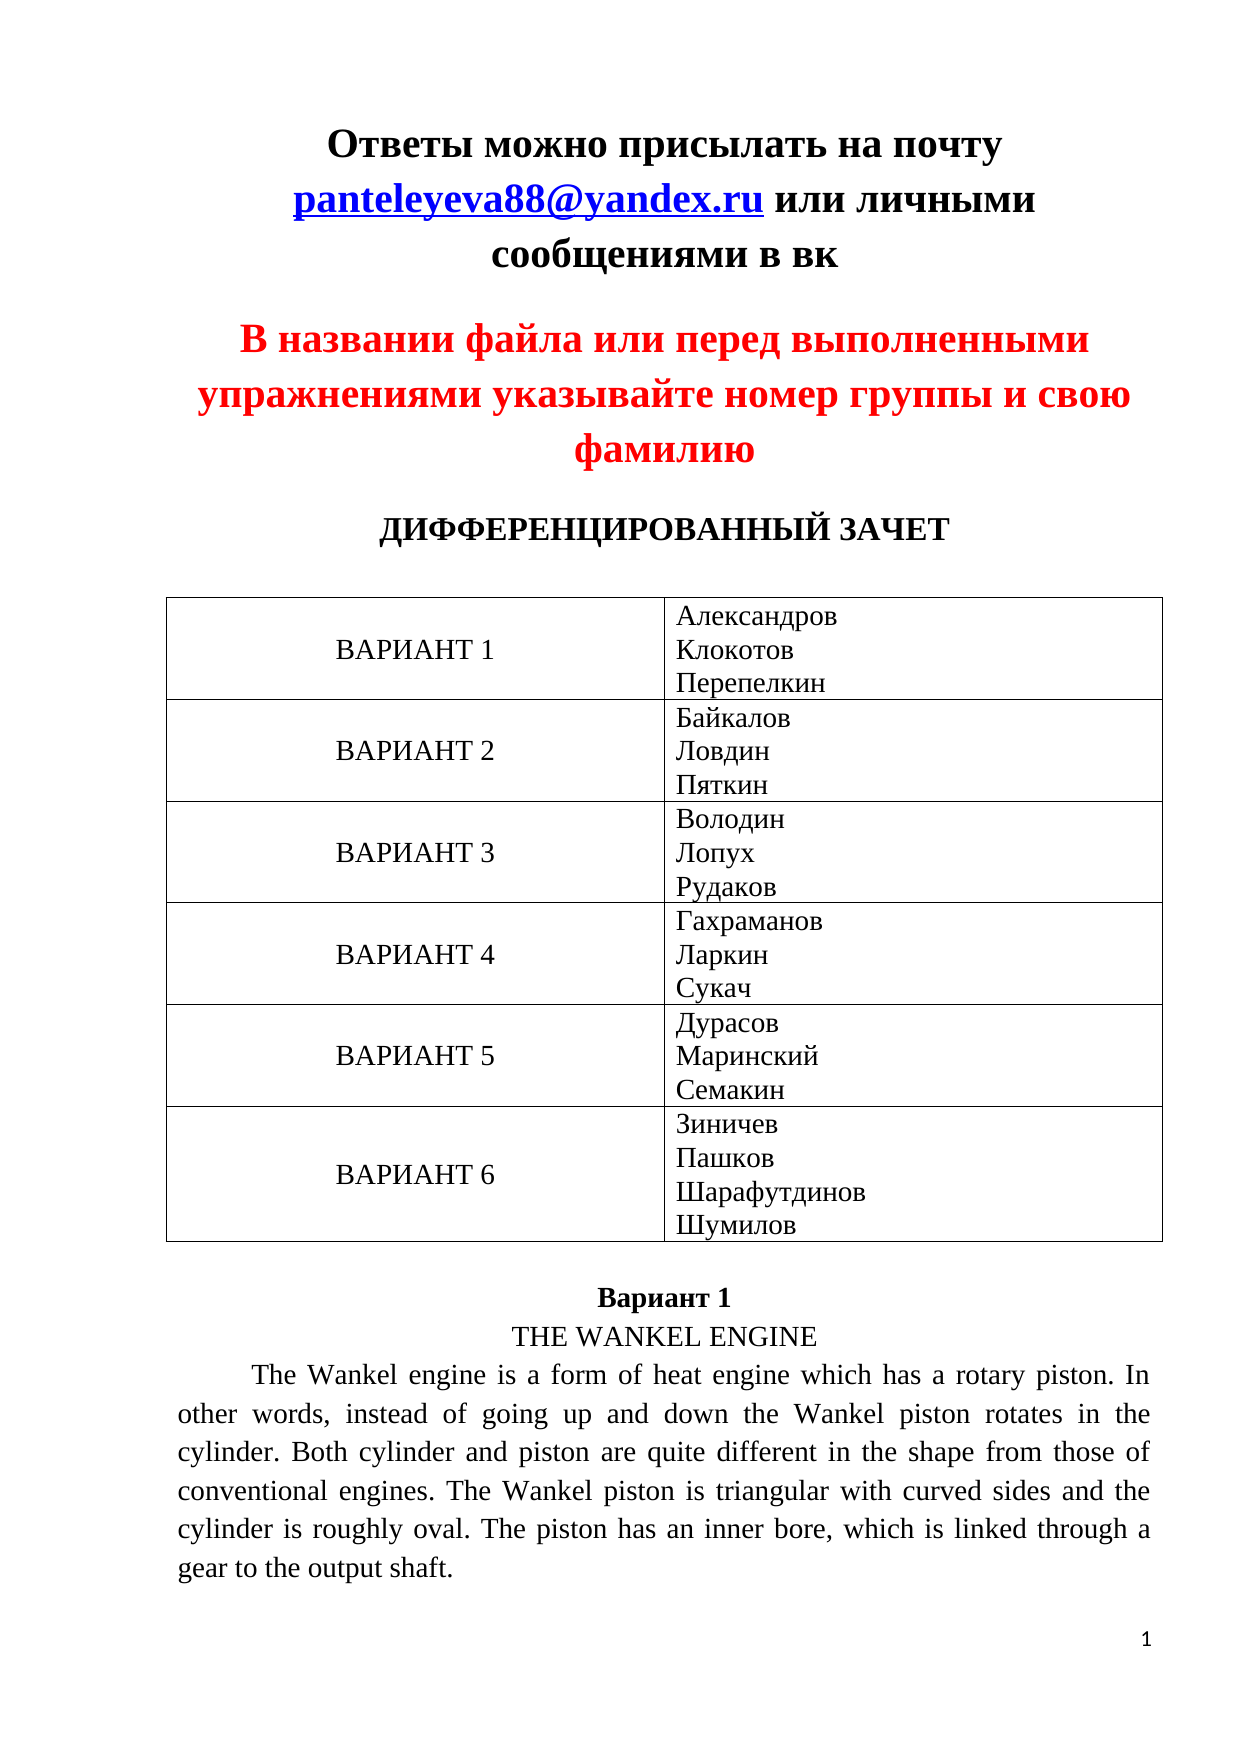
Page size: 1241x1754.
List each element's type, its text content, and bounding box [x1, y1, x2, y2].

text В названии файла или перед выполненными упражнениями указывайте номер группы и свою фамилию [177, 314, 1152, 472]
text The Wankel engine is a form of heat engine which has a rotary piston. In other words, instead of going up and down the Wankel piston rotates in the cylinder. Both cylinder and piston are quite different in the shape from those of conventional engines. The Wankel piston is triangular with curved sides and the cylinder is roughly oval. The piston has an inner bore, which is linked through a gear to the output shaft. [177, 1357, 1152, 1584]
text Вариант 1 [177, 1280, 1152, 1314]
table_cell Дурасов Маринский Семакин [665, 1005, 1162, 1106]
table_cell ВАРИАНТ 3 [167, 802, 664, 902]
table_cell Гахраманов Ларкин Сукач [665, 903, 1162, 1004]
table_cell ВАРИАНТ 5 [167, 1005, 664, 1106]
text Ответы можно присылать на почту panteleyeva88@yandex.ru или личными сообщениями в вк [177, 118, 1152, 276]
table_cell Володин Лопух Рудаков [665, 802, 1162, 902]
table_cell Байкалов Ловдин Пяткин [665, 700, 1162, 801]
text ДИФФЕРЕНЦИРОВАННЫЙ ЗАЧЕТ [177, 509, 1152, 547]
table_header ВАРИАНТ 1 [167, 598, 664, 699]
table_cell ВАРИАНТ 6 [167, 1107, 664, 1241]
table_header Александров Клокотов Перепелкин [665, 598, 1162, 699]
text THE WANKEL ENGINE [177, 1319, 1152, 1352]
table_cell Зиничев Пашков Шарафутдинов Шумилов [665, 1107, 1162, 1241]
table_cell ВАРИАНТ 4 [167, 903, 664, 1004]
table_cell ВАРИАНТ 2 [167, 700, 664, 801]
